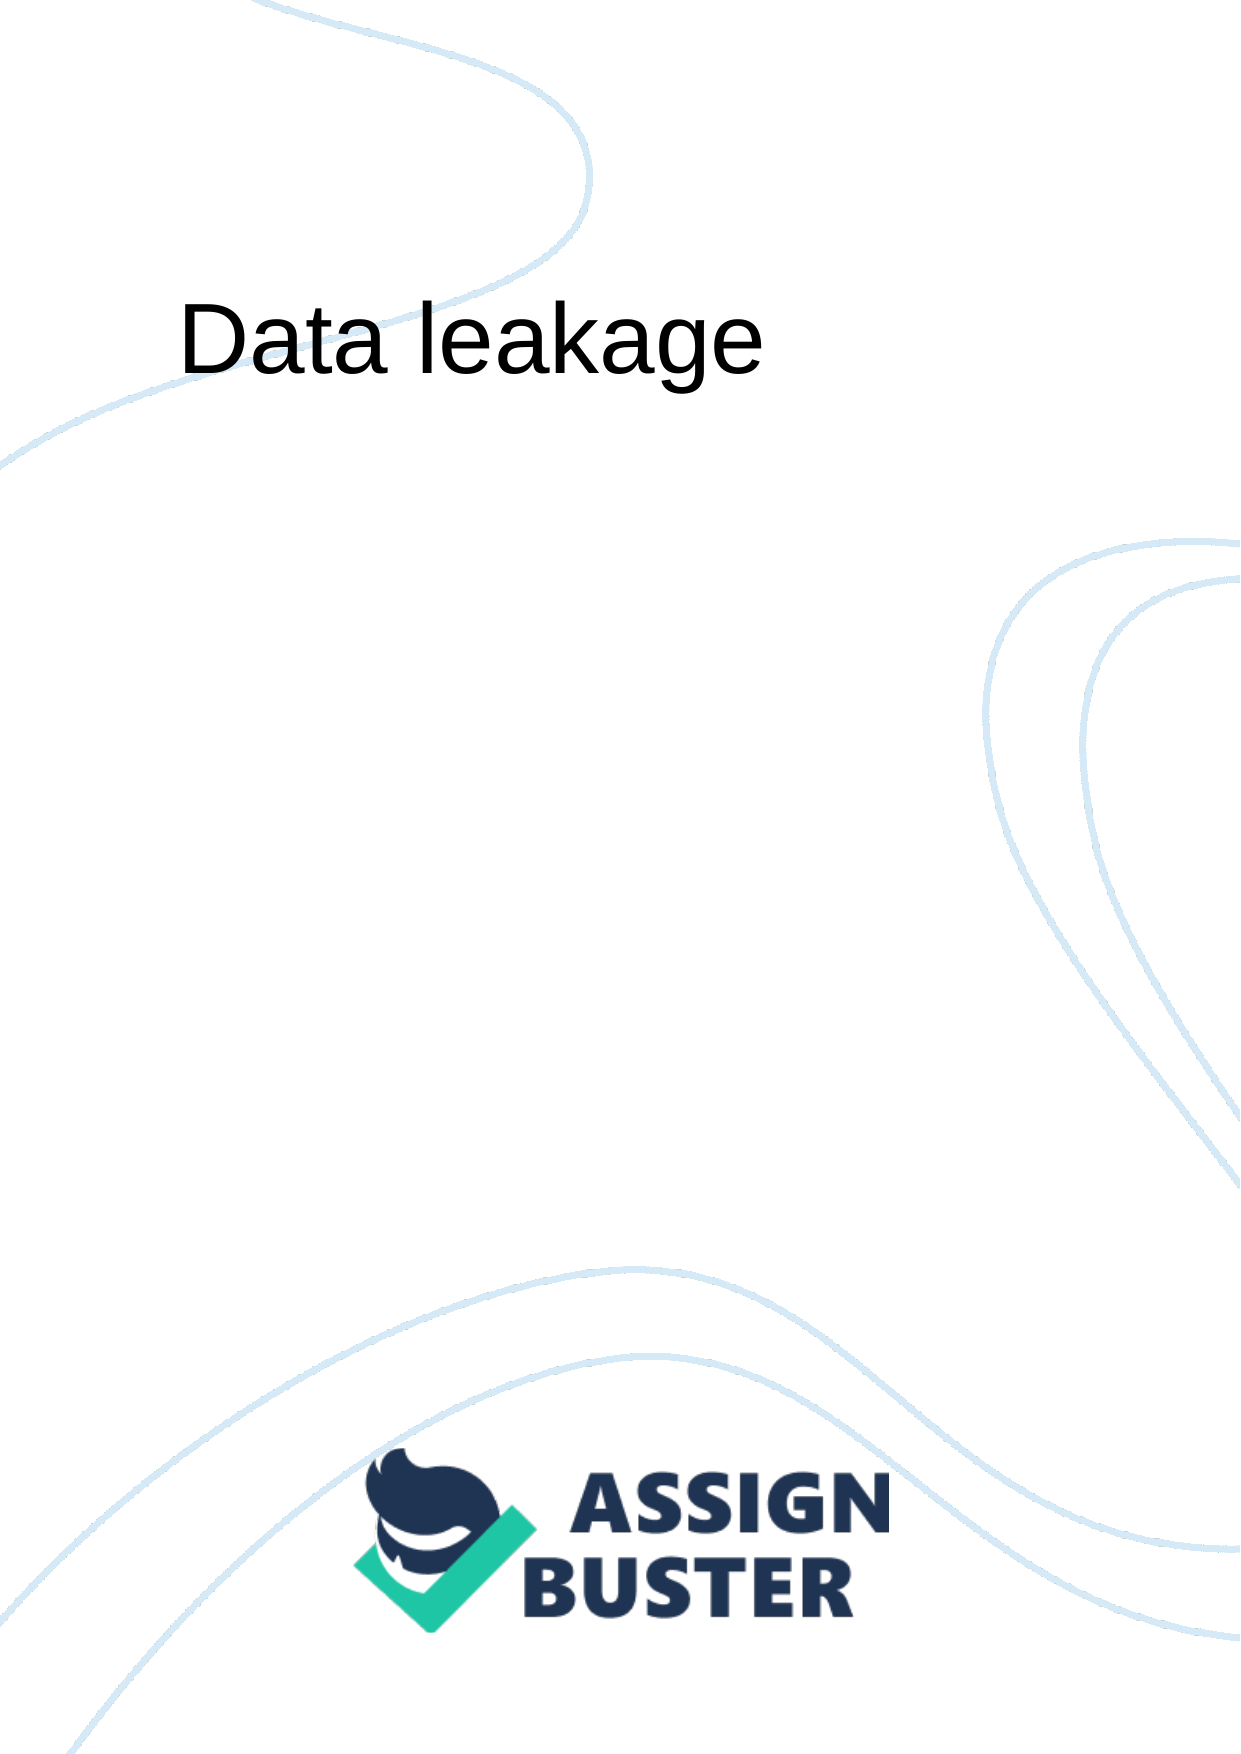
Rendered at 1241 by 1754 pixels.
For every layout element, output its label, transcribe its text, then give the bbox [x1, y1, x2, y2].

picture [0, 0, 1241, 1754]
subtitle Data leakage [177, 279, 1152, 394]
